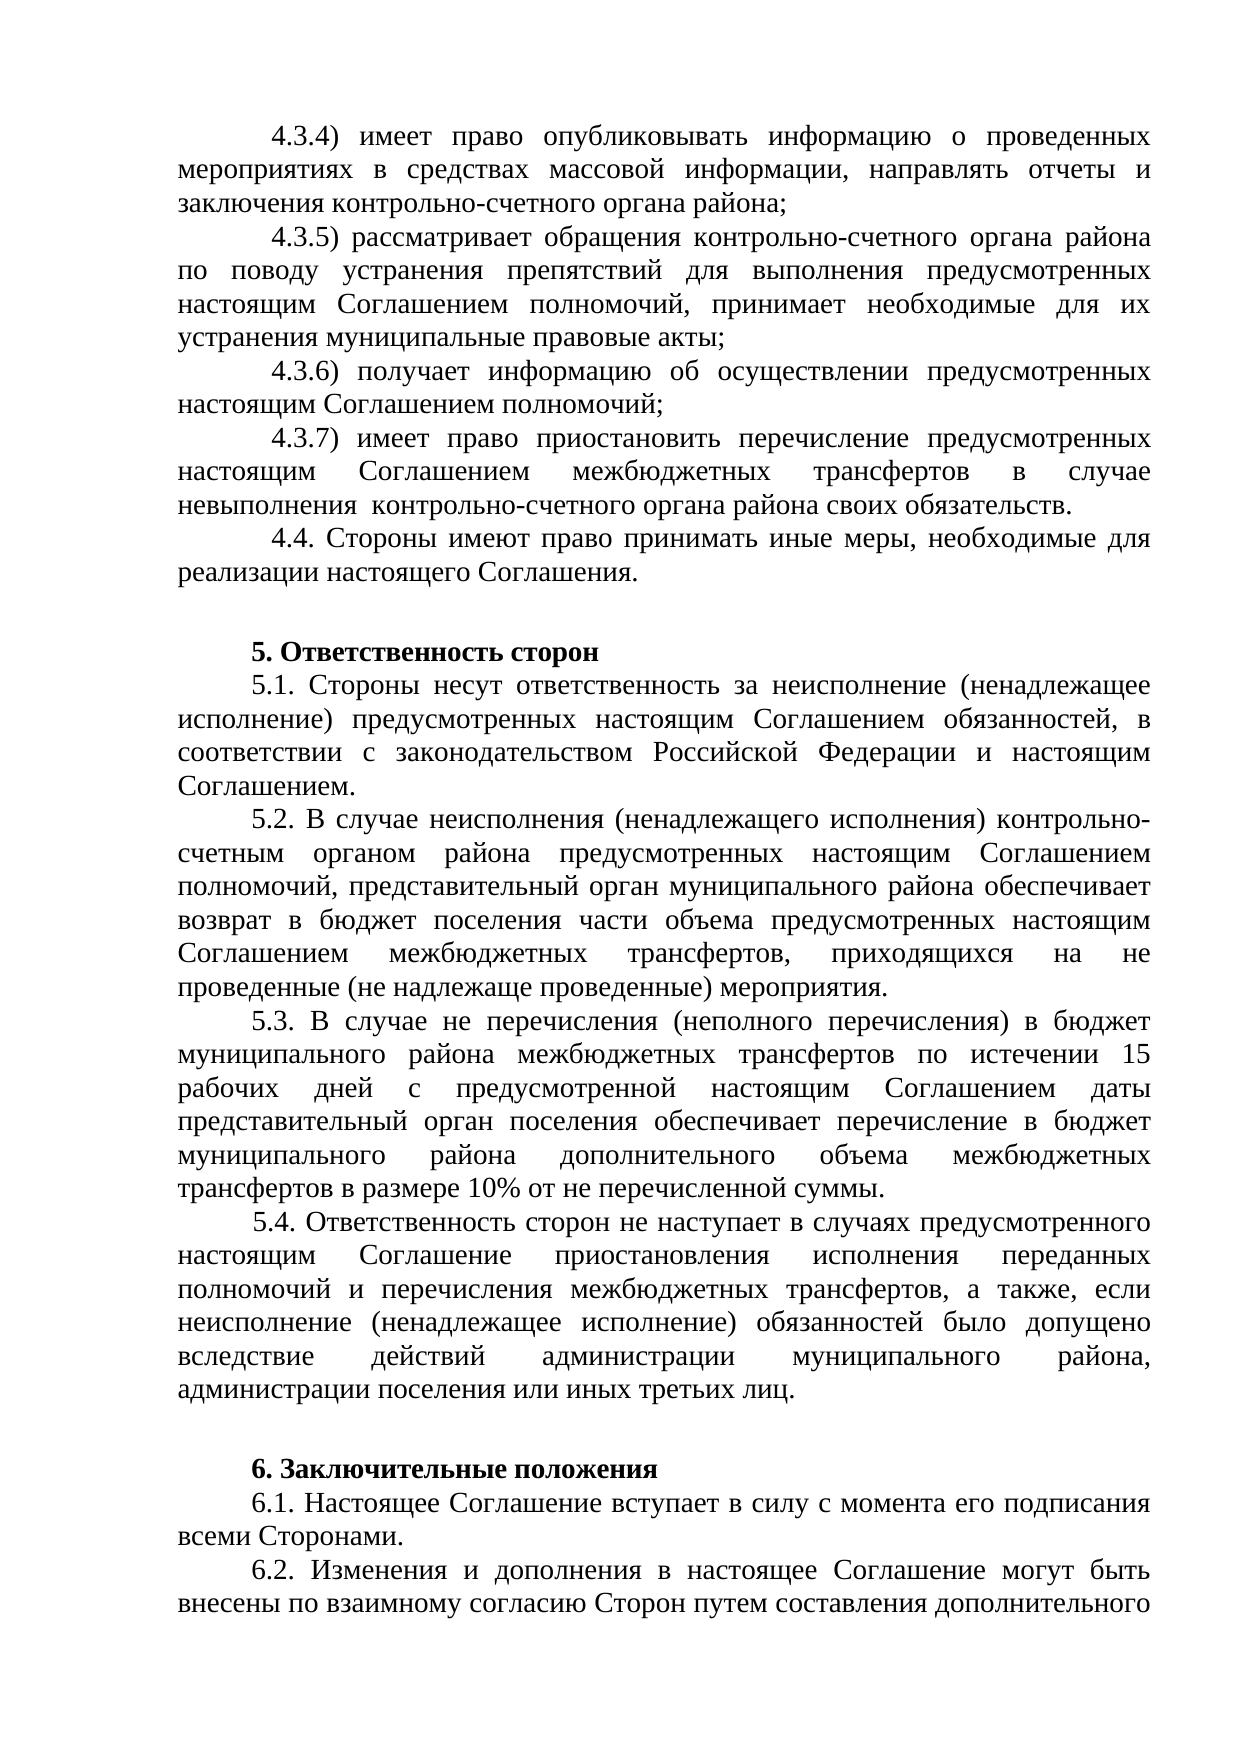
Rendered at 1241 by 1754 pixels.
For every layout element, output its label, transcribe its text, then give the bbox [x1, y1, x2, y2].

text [177, 1552, 1152, 1619]
text 5.2. В случае неисполнения (ненадлежащего исполнения) контрольно-счетным органом района предусмотренных настоящим Соглашением полномочий, представительный орган муниципального района обеспечивает возврат в бюджет поселения части объема предусмотренных настоящим Соглашением межбюджетных трансфертов, приходящихся на не проведенные (не надлежаще проведенные) мероприятия. [177, 801, 1152, 1003]
text 5.1. Стороны несут ответственность за неисполнение (ненадлежащее исполнение) предусмотренных настоящим Соглашением обязанностей, в соответствии с законодательством Российской Федерации и настоящим Соглашением. [177, 667, 1152, 801]
text 4.3.7) имеет право приостановить перечисление предусмотренных настоящим Соглашением межбюджетных трансфертов в случае невыполнения контрольно-счетного органа района своих обязательств. [177, 420, 1152, 521]
text 6.1. Настоящее Соглашение вступает в силу с момента его подписания всеми Сторонами. [177, 1485, 1152, 1552]
text 4.3.5) рассматривает обращения контрольно-счетного органа района по поводу устранения препятствий для выполнения предусмотренных настоящим Соглашением полномочий, принимает необходимые для их устранения муниципальные правовые акты; [177, 219, 1152, 353]
text 4.3.4) имеет право опубликовывать информацию о проведенных мероприятиях в средствах массовой информации, направлять отчеты и заключения контрольно-счетного органа района; [177, 118, 1152, 219]
text 5.4. Ответственность сторон не наступает в случаях предусмотренного настоящим Соглашение приостановления исполнения переданных полномочий и перечисления межбюджетных трансфертов, а также, если неисполнение (ненадлежащее исполнение) обязанностей было допущено вследствие действий администрации муниципального района, администрации поселения или иных третьих лиц. [177, 1204, 1152, 1405]
text 4.3.6) получает информацию об осуществлении предусмотренных настоящим Соглашением полномочий; [177, 353, 1152, 420]
text 4.4. Стороны имеют право принимать иные меры, необходимые для реализации настоящего Соглашения. [177, 521, 1152, 588]
text 6. Заключительные положения [251, 1451, 1152, 1485]
text 5.3. В случае не перечисления (неполного перечисления) в бюджет муниципального района межбюджетных трансфертов по истечении 15 рабочих дней с предусмотренной настоящим Соглашением даты представительный орган поселения обеспечивает перечисление в бюджет муниципального района дополнительного объема межбюджетных трансфертов в размере 10% от не перечисленной суммы. [177, 1003, 1152, 1204]
text 5. Ответственность сторон [251, 634, 1152, 667]
